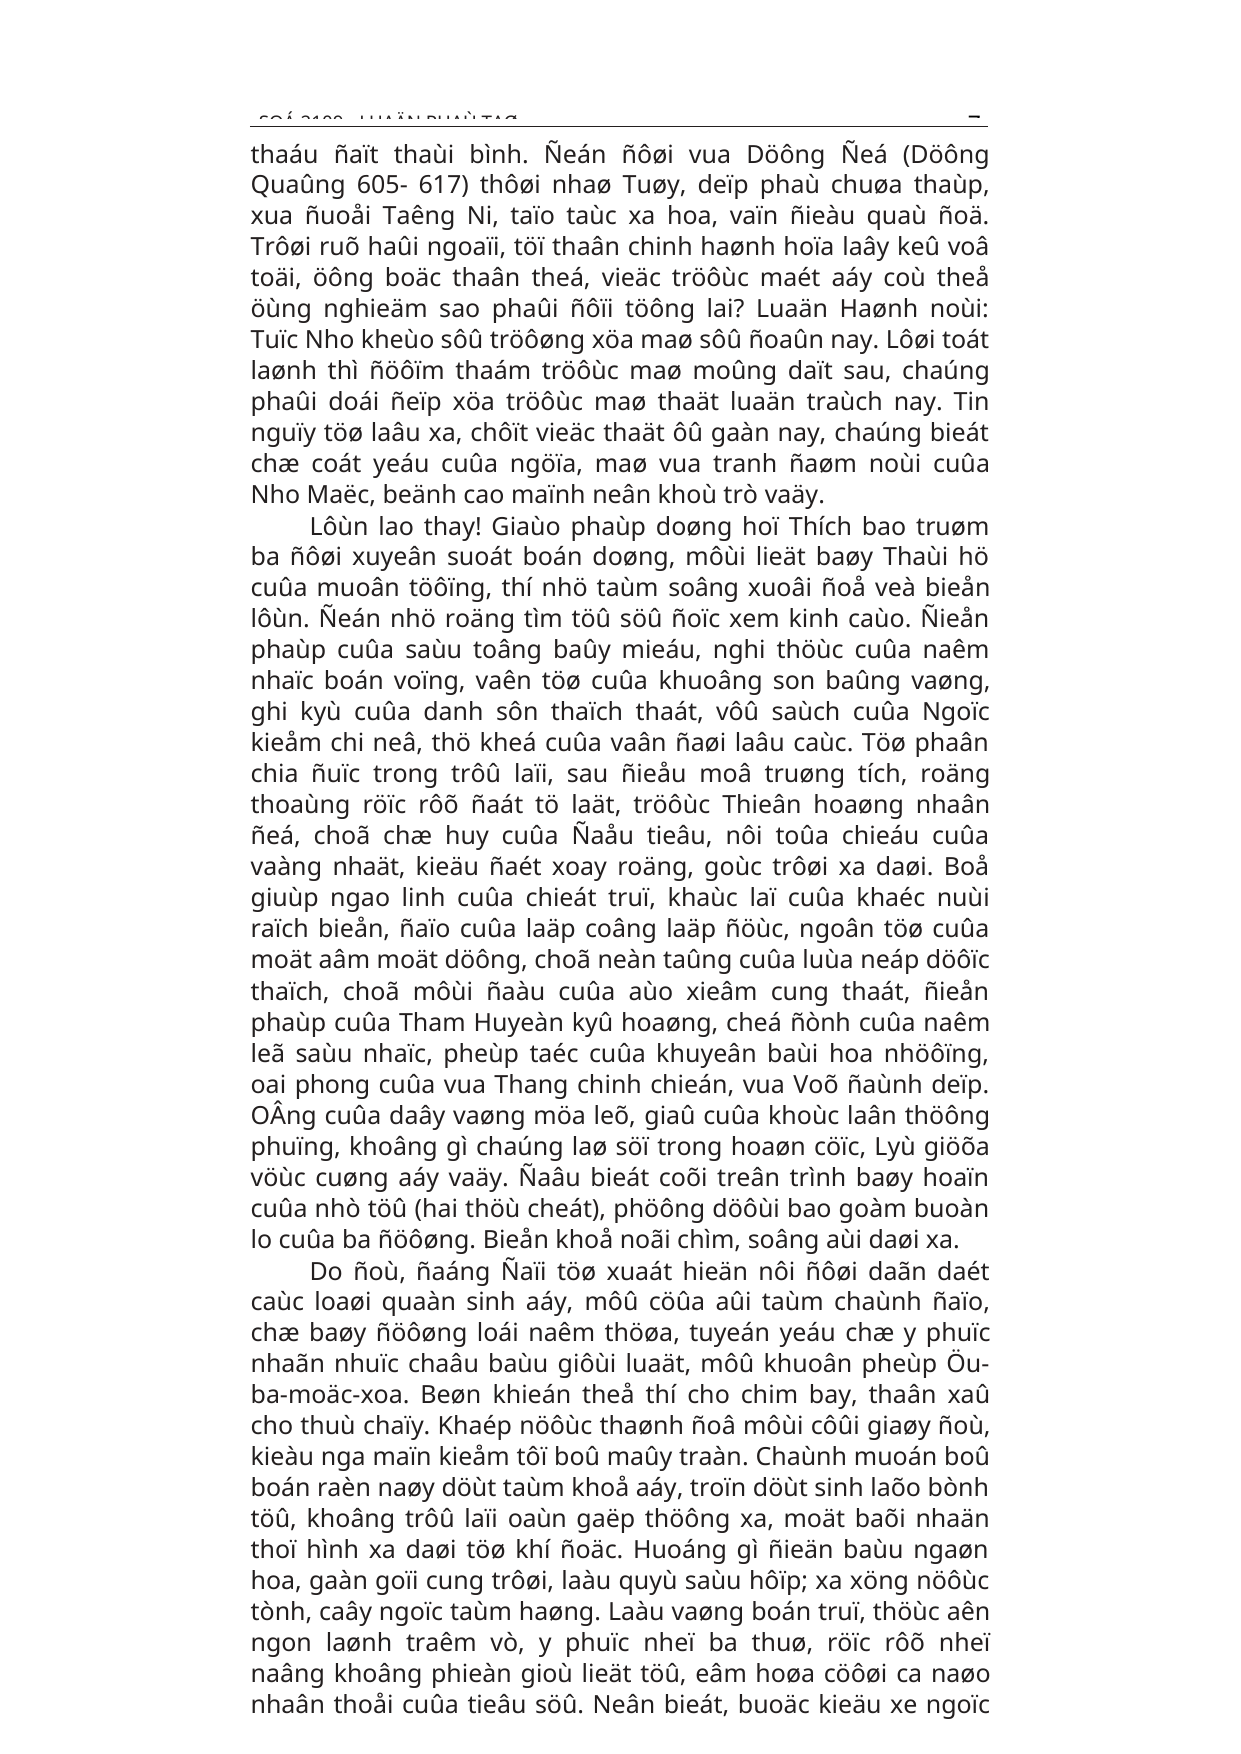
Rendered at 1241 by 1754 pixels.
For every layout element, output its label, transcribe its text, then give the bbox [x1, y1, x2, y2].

text Lôùn lao thay! Giaùo phaùp doøng hoï Thích bao truøm ba ñôøi xuyeân suoát boán doøng, môùi lieät baøy Thaùi hö cuûa muoân töôïng, thí nhö taùm soâng xuoâi ñoå veà bieån lôùn. Ñeán nhö roäng tìm töû söû ñoïc xem kinh caùo. Ñieån phaùp cuûa saùu toâng baûy mieáu, nghi thöùc cuûa naêm nhaïc boán voïng, vaên töø cuûa khuoâng son baûng vaøng, ghi kyù cuûa danh sôn thaïch thaát, vôû saùch cuûa Ngoïc kieåm chi neâ, thö kheá cuûa vaân ñaøi laâu caùc. Töø phaân chia ñuïc trong trôû laïi, sau ñieåu moâ truøng tích, roäng thoaùng röïc rôõ ñaát tö laät, tröôùc Thieân hoaøng nhaân ñeá, choã chæ huy cuûa Ñaåu tieâu, nôi toûa chieáu cuûa vaàng nhaät, kieäu ñaét xoay roäng, goùc trôøi xa daøi. Boå giuùp ngao linh cuûa chieát truï, khaùc laï cuûa khaéc nuùi raïch bieån, ñaïo cuûa laäp coâng laäp ñöùc, ngoân töø cuûa moät aâm moät döông, choã neàn taûng cuûa luùa neáp döôïc thaïch, choã môùi ñaàu cuûa aùo xieâm cung thaát, ñieån phaùp cuûa Tham Huyeàn kyû hoaøng, cheá ñònh cuûa naêm leã saùu nhaïc, pheùp taéc cuûa khuyeân baùi hoa nhöôïng, oai phong cuûa vua Thang chinh chieán, vua Voõ ñaùnh deïp. OÂng cuûa daây vaøng möa leõ, giaû cuûa khoùc laân thöông phuïng, khoâng gì chaúng laø söï trong hoaøn cöïc, Lyù giöõa vöùc cuøng aáy vaäy. Ñaâu bieát coõi treân trình baøy hoaïn cuûa nhò töû (hai thöù cheát), phöông döôùi bao goàm buoàn lo cuûa ba ñöôøng. Bieån khoå noãi chìm, soâng aùi daøi xa. [250, 511, 990, 1256]
text thaáu ñaït thaùi bình. Ñeán ñôøi vua Döông Ñeá (Döông Quaûng 605- 617) thôøi nhaø Tuøy, deïp phaù chuøa thaùp, xua ñuoåi Taêng Ni, taïo taùc xa hoa, vaïn ñieàu quaù ñoä. Trôøi ruõ haûi ngoaïi, töï thaân chinh haønh hoïa laây keû voâ toäi, öông boäc thaân theá, vieäc tröôùc maét aáy coù theå öùng nghieäm sao phaûi ñôïi töông lai? Luaän Haønh noùi: Tuïc Nho kheùo sôû tröôøng xöa maø sôû ñoaûn nay. Lôøi toát laønh thì ñöôïm thaám tröôùc maø moûng daït sau, chaúng phaûi doái ñeïp xöa tröôùc maø thaät luaän traùch nay. Tin nguïy töø laâu xa, chôït vieäc thaät ôû gaàn nay, chaúng bieát chæ coát yeáu cuûa ngöïa, maø vua tranh ñaøm noùi cuûa Nho Maëc, beänh cao maïnh neân khoù trò vaäy. [250, 138, 990, 511]
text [250, 1256, 990, 1721]
